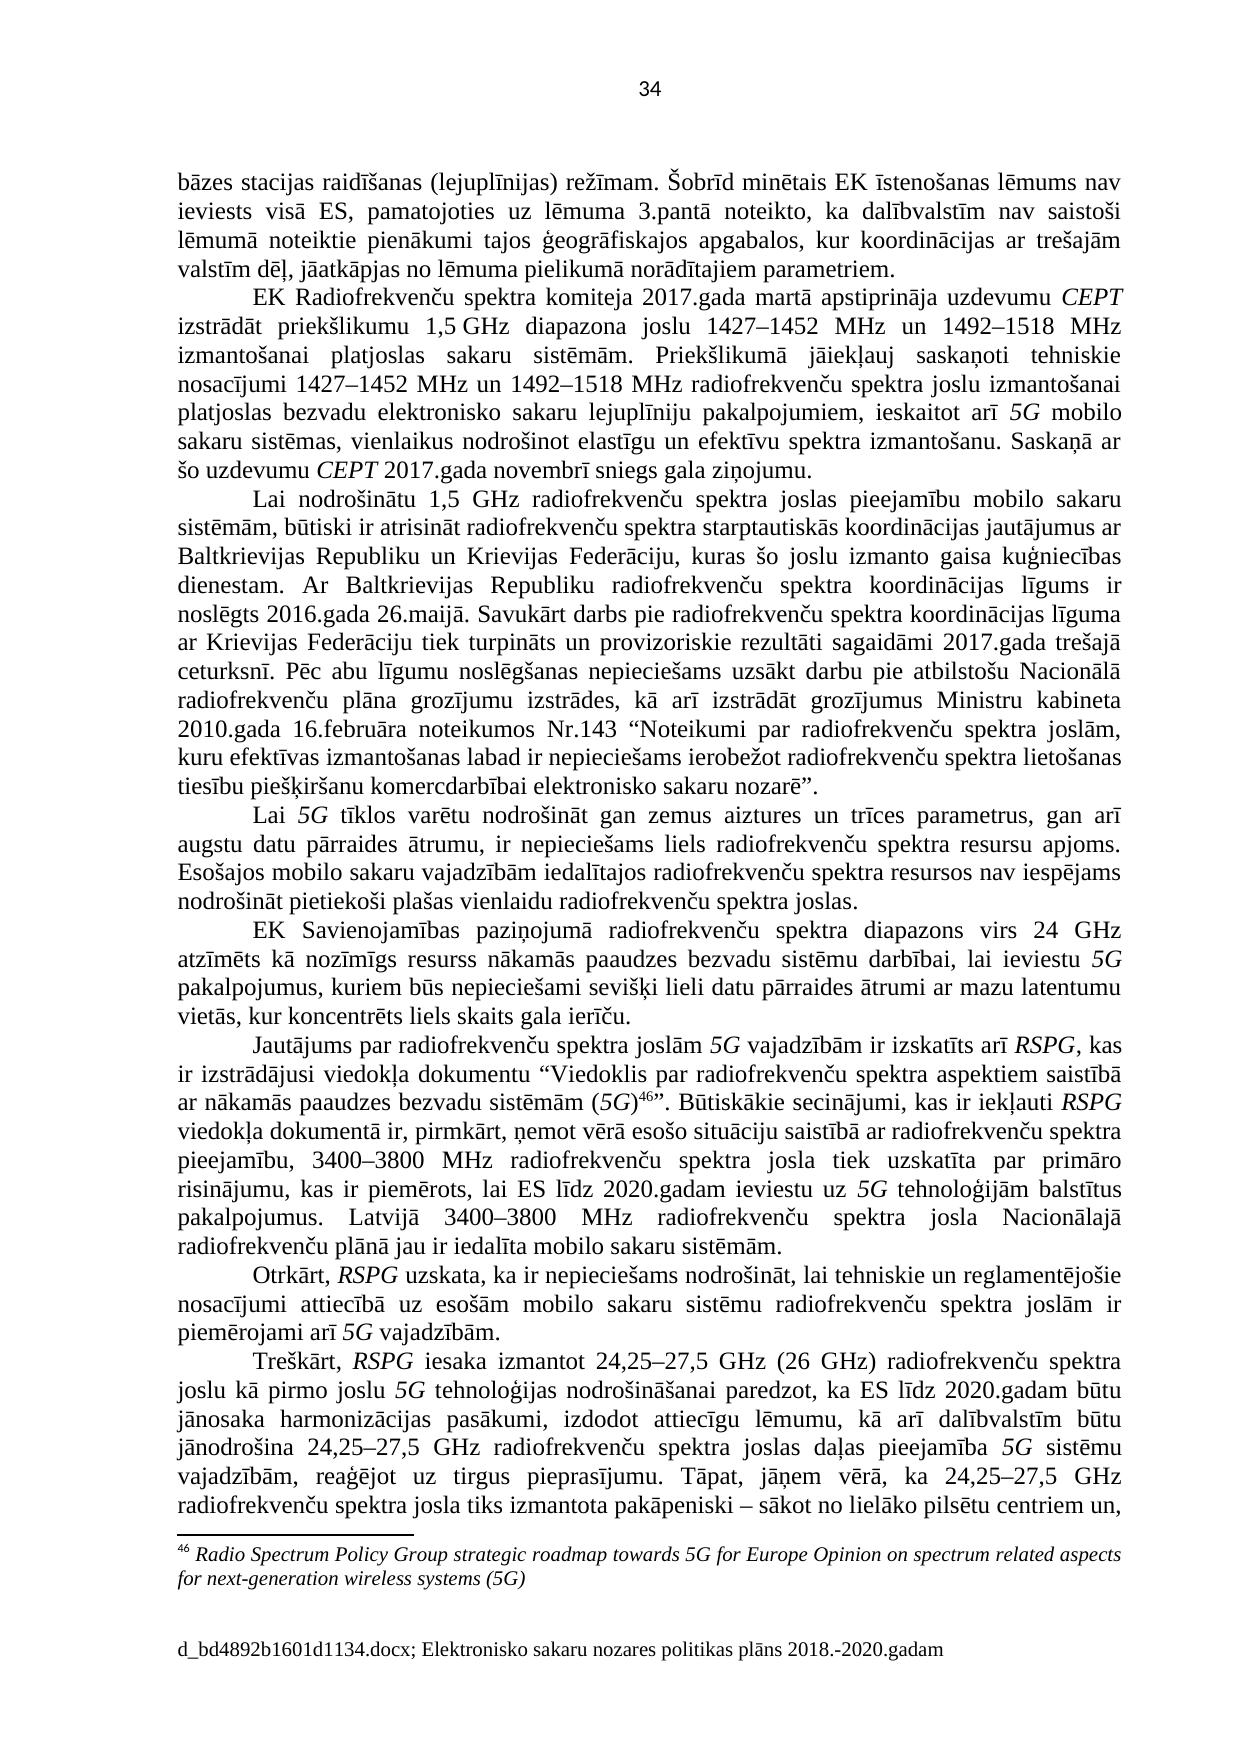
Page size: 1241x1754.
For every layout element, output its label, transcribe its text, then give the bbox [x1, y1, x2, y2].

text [177, 1346, 1122, 1519]
text EK Radiofrekvenču spektra komiteja 2017.gada martā apstiprināja uzdevumu CEPT izstrādāt priekšlikumu 1,5 GHz diapazona joslu 1427–1452 MHz un 1492–1518 MHz izmantošanai platjoslas sakaru sistēmām. Priekšlikumā jāiekļauj saskaņoti tehniskie nosacījumi 1427–1452 MHz un 1492–1518 MHz radiofrekvenču spektra joslu izmantošanai platjoslas bezvadu elektronisko sakaru lejuplīniju pakalpojumiem, ieskaitot arī 5G mobilo sakaru sistēmas, vienlaikus nodrošinot elastīgu un efektīvu spektra izmantošanu. Saskaņā ar šo uzdevumu CEPT 2017.gada novembrī sniegs gala ziņojumu. [177, 282, 1122, 484]
text Otrkārt, RSPG uzskata, ka ir nepieciešams nodrošināt, lai tehniskie un reglamentējošie nosacījumi attiecībā uz esošām mobilo sakaru sistēmu radiofrekvenču spektra joslām ir piemērojami arī 5G vajadzībām. [177, 1260, 1122, 1346]
text Lai nodrošinātu 1,5 GHz radiofrekvenču spektra joslas pieejamību mobilo sakaru sistēmām, būtiski ir atrisināt radiofrekvenču spektra starptautiskās koordinācijas jautājumus ar Baltkrievijas Republiku un Krievijas Federāciju, kuras šo joslu izmanto gaisa kuģniecības dienestam. Ar Baltkrievijas Republiku radiofrekvenču spektra koordinācijas līgums ir noslēgts 2016.gada 26.maijā. Savukārt darbs pie radiofrekvenču spektra koordinācijas līguma ar Krievijas Federāciju tiek turpināts un provizoriskie rezultāti sagaidāmi 2017.gada trešajā ceturksnī. Pēc abu līgumu noslēgšanas nepieciešams uzsākt darbu pie atbilstošu Nacionālā radiofrekvenču plāna grozījumu izstrādes, kā arī izstrādāt grozījumus Ministru kabineta 2010.gada 16.februāra noteikumos Nr.143 “Noteikumi par radiofrekvenču spektra joslām, kuru efektīvas izmantošanas labad ir nepieciešams ierobežot radiofrekvenču spektra lietošanas tiesību piešķiršanu komercdarbībai elektronisko sakaru nozarē”. [177, 484, 1122, 800]
text Jautājums par radiofrekvenču spektra joslām 5G vajadzībām ir izskatīts arī RSPG, kas ir izstrādājusi viedokļa dokumentu “Viedoklis par radiofrekvenču spektra aspektiem saistībā ar nākamās paaudzes bezvadu sistēmām (5G)”. Būtiskākie secinājumi, kas ir iekļauti RSPG viedokļa dokumentā ir, pirmkārt, ņemot vērā esošo situāciju saistībā ar radiofrekvenču spektra pieejamību, 3400–3800 MHz radiofrekvenču spektra josla tiek uzskatīta par primāro risinājumu, kas ir piemērots, lai ES līdz 2020.gadam ieviestu uz 5G tehnoloģijām balstītus pakalpojumus. Latvijā 3400–3800 MHz radiofrekvenču spektra josla Nacionālajā radiofrekvenču plānā jau ir iedalīta mobilo sakaru sistēmām. [177, 1030, 1122, 1260]
text EK Savienojamības paziņojumā radiofrekvenču spektra diapazons virs 24 GHz atzīmēts kā nozīmīgs resurss nākamās paaudzes bezvadu sistēmu darbībai, lai ieviestu 5G pakalpojumus, kuriem būs nepieciešami sevišķi lieli datu pārraides ātrumi ar mazu latentumu vietās, kur koncentrēts liels skaits gala ierīču. [177, 915, 1122, 1030]
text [177, 167, 1122, 282]
text Lai 5G tīklos varētu nodrošināt gan zemus aiztures un trīces parametrus, gan arī augstu datu pārraides ātrumu, ir nepieciešams liels radiofrekvenču spektra resursu apjoms. Esošajos mobilo sakaru vajadzībām iedalītajos radiofrekvenču spektra resursos nav iespējams nodrošināt pietiekoši plašas vienlaidu radiofrekvenču spektra joslas. [177, 800, 1122, 915]
